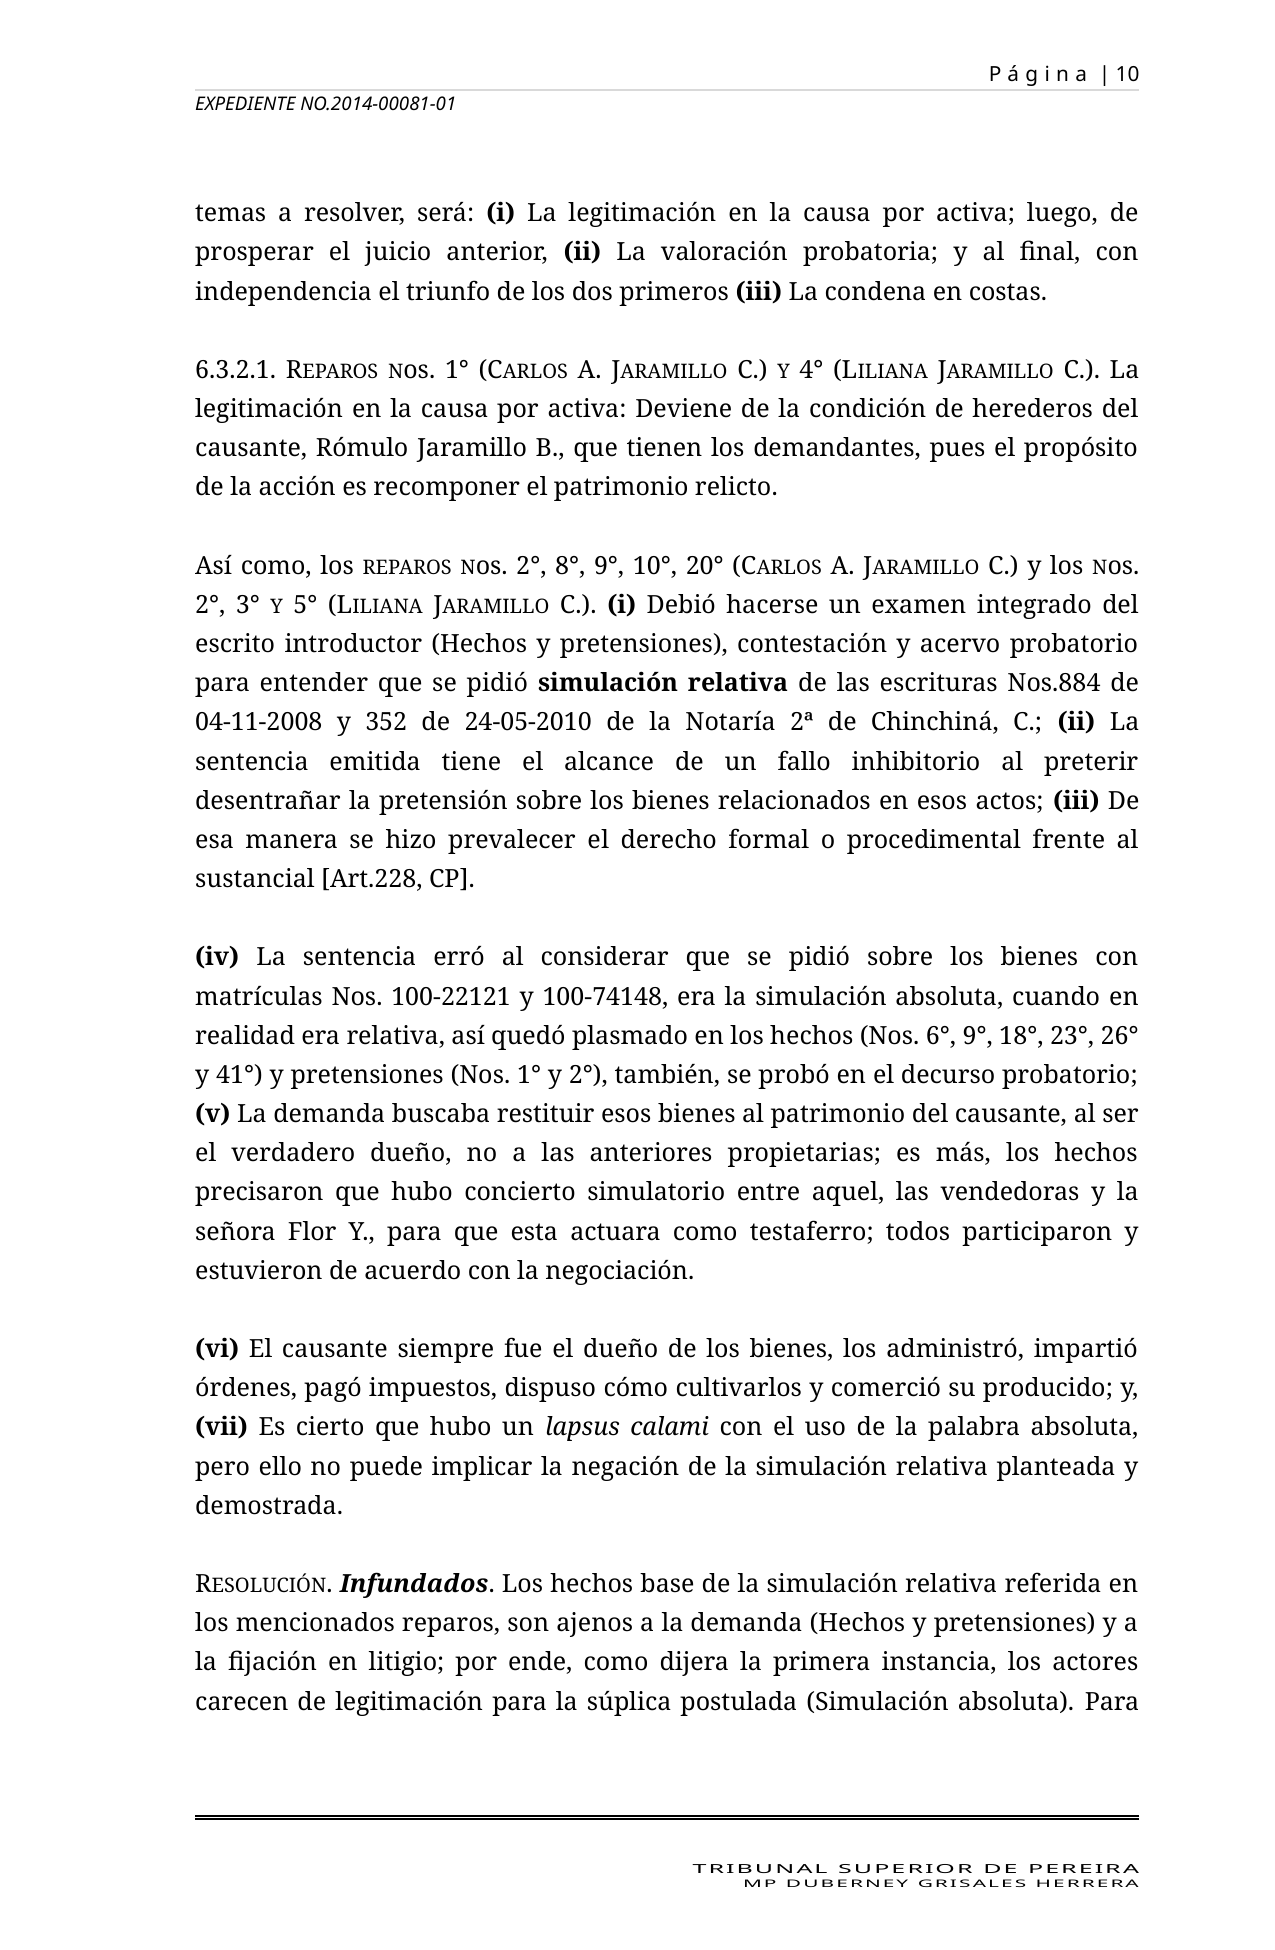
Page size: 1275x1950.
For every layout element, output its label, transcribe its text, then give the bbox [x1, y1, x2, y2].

list (vi) El causante siempre fue el dueño de los bienes, los administró, impartió órdenes, pagó impuestos, dispuso cómo cultivarlos y comerció su producido; y, (vii) Es cierto que hubo un lapsus calami con el uso de la palabra absoluta, pero ello no puede implicar la negación de la simulación relativa planteada y demostrada. [195, 1331, 1139, 1521]
list 6.3.2. Los temas de la apelación. Según las censuras, el orden metodológico de temas a resolver, será: (i) La legitimación en la causa por activa; luego, de prosperar el juicio anterior, (ii) La valoración probatoria; y al final, con independencia el triunfo de los dos primeros (iii) La condena en costas. [195, 195, 1139, 307]
list 6.3.2.1. Reparos nos. 1° (Carlos A. Jaramillo C.) y 4° (Liliana Jaramillo C.). La legitimación en la causa por activa: Deviene de la condición de herederos del causante, Rómulo Jaramillo B., que tienen los demandantes, pues el propósito de la acción es recomponer el patrimonio relicto. [195, 352, 1139, 503]
text (iv) La sentencia erró al considerar que se pidió sobre los bienes con matrículas Nos. 100-22121 y 100-74148, era la simulación absoluta, cuando en realidad era relativa, así quedó plasmado en los hechos (Nos. 6°, 9°, 18°, 23°, 26° y 41°) y pretensiones (Nos. 1° y 2°), también, se probó en el decurso probatorio; (v) La demanda buscaba restituir esos bienes al patrimonio del causante, al ser el verdadero dueño, no a las anteriores propietarias; es más, los hechos precisaron que hubo concierto simulatorio entre aquel, las vendedoras y la señora Flor Y., para que esta actuara como testaferro; todos participaron y estuvieron de acuerdo con la negociación. [195, 939, 1139, 1286]
text Así como, los reparos nos. 2°, 8°, 9°, 10°, 20° (Carlos A. Jaramillo C.) y los nos. 2°, 3° y 5° (Liliana Jaramillo C.). (i) Debió hacerse un examen integrado del escrito introductor (Hechos y pretensiones), contestación y acervo probatorio para entender que se pidió simulación relativa de las escrituras Nos.884 de 04-11-2008 y 352 de 24-05-2010 de la Notaría 2ª de Chinchiná, C.; (ii) La sentencia emitida tiene el alcance de un fallo inhibitorio al preterir desentrañar la pretensión sobre los bienes relacionados en esos actos; (iii) De esa manera se hizo prevalecer el derecho formal o procedimental frente al sustancial [Art.228, CP]. [195, 547, 1139, 895]
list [195, 1566, 1139, 1717]
